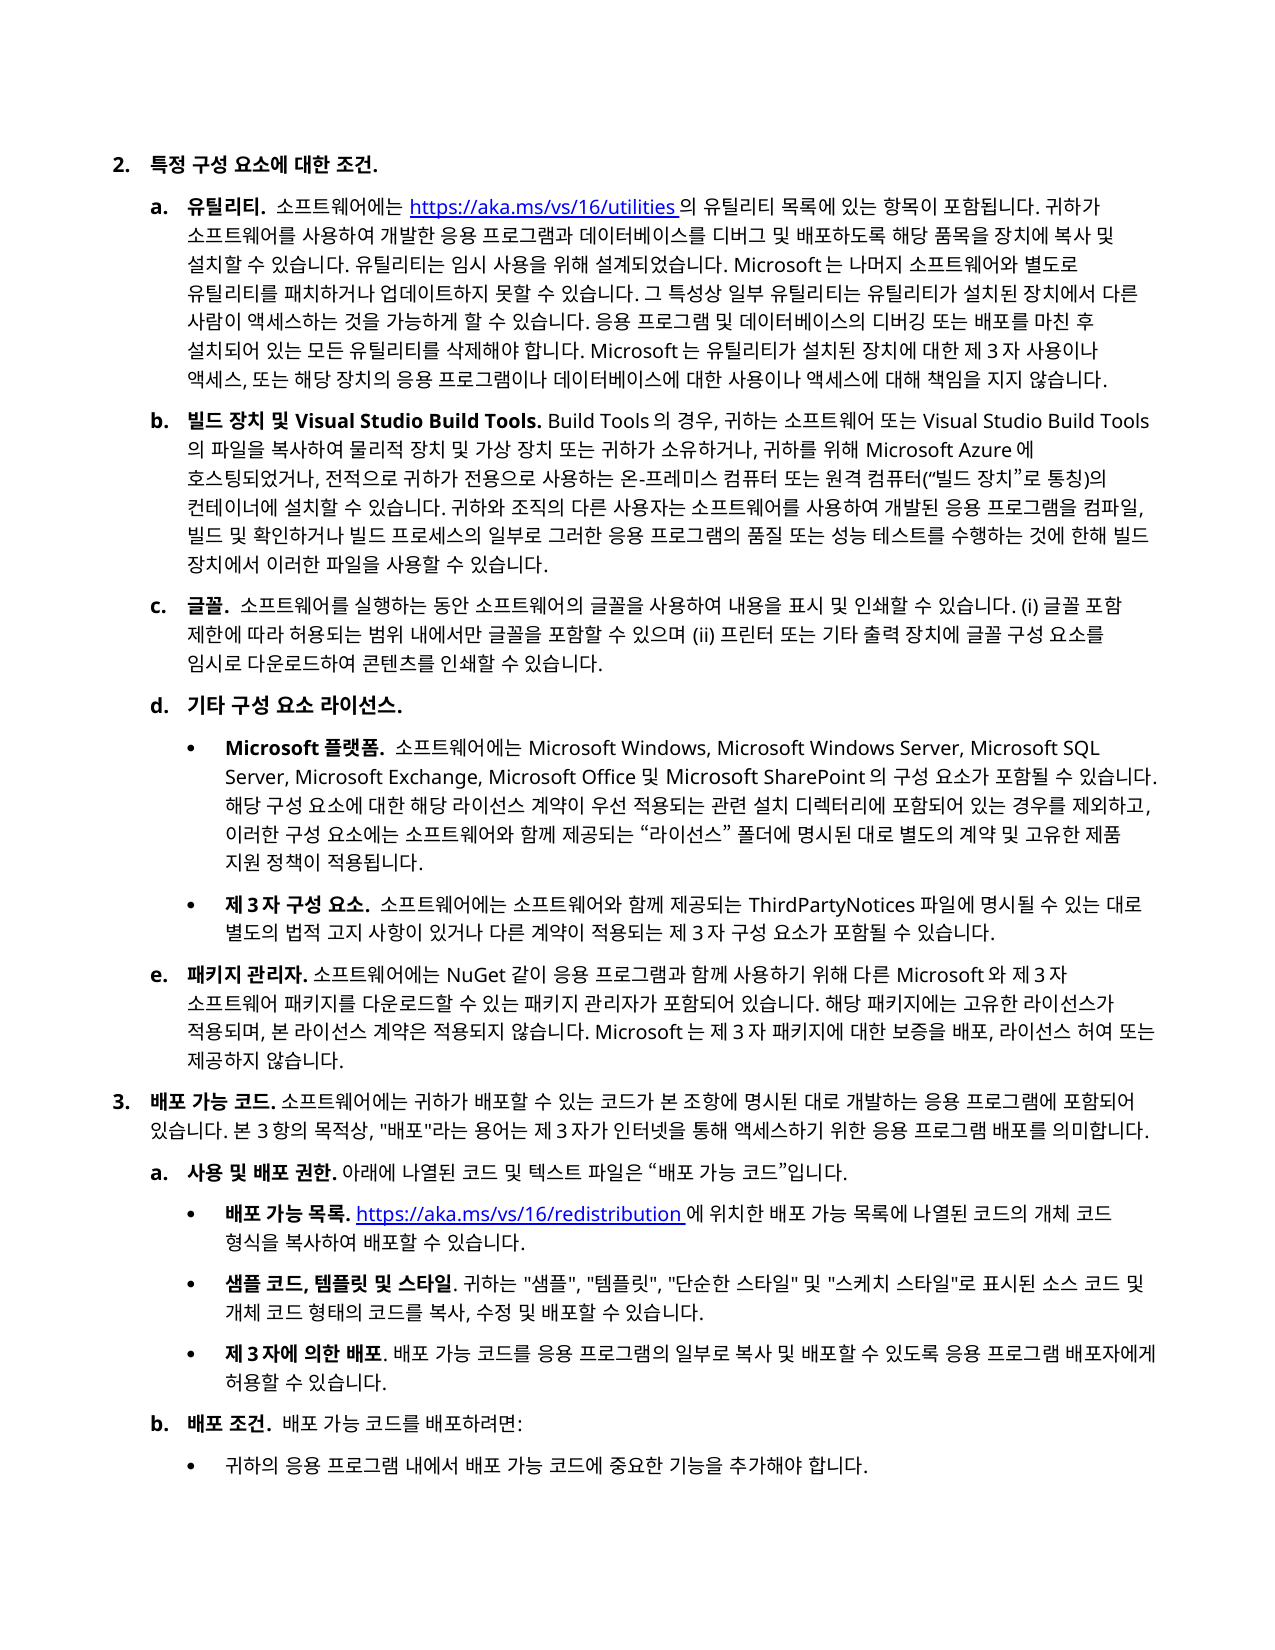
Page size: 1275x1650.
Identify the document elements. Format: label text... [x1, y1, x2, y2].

text 배포 가능 목록. https://aka.ms/vs/16/redistribution에 위치한 배포 가능 목록에 나열된 코드의 개체 코드 형식을 복사하여 배포할 수 있습니다. [187, 1199, 1162, 1256]
text Microsoft 플랫폼. 소프트웨어에는 Microsoft Windows, Microsoft Windows Server, Microsoft SQL Server, Microsoft Exchange, Microsoft Office 및 Microsoft SharePoint의 구성 요소가 포함될 수 있습니다. 해당 구성 요소에 대한 해당 라이선스 계약이 우선 적용되는 관련 설치 디렉터리에 포함되어 있는 경우를 제외하고, 이러한 구성 요소에는 소프트웨어와 함께 제공되는 “라이선스” 폴더에 명시된 대로 별도의 계약 및 고유한 제품 지원 정책이 적용됩니다. [187, 733, 1162, 877]
subtitle 패키지 관리자. 소프트웨어에는 NuGet 같이 응용 프로그램과 함께 사용하기 위해 다른 Microsoft와 제3자 소프트웨어 패키지를 다운로드할 수 있는 패키지 관리자가 포함되어 있습니다. 해당 패키지에는 고유한 라이선스가 적용되며, 본 라이선스 계약은 적용되지 않습니다. Microsoft는 제3자 패키지에 대한 보증을 배포, 라이선스 허여 또는 제공하지 않습니다. [150, 959, 1162, 1074]
text 제3자 구성 요소. 소프트웨어에는 소프트웨어와 함께 제공되는 ThirdPartyNotices 파일에 명시될 수 있는 대로 별도의 법적 고지 사항이 있거나 다른 계약이 적용되는 제3자 구성 요소가 포함될 수 있습니다. [187, 889, 1162, 947]
subtitle 기타 구성 요소 라이선스. [150, 690, 1162, 720]
subtitle 특정 구성 요소에 대한 조건. [112, 150, 1162, 179]
text 귀하의 응용 프로그램 내에서 배포 가능 코드에 중요한 기능을 추가해야 합니다. [187, 1450, 1162, 1479]
subtitle 빌드 장치 및 Visual Studio Build Tools. Build Tools의 경우, 귀하는 소프트웨어 또는 Visual Studio Build Tools의 파일을 복사하여 물리적 장치 및 가상 장치 또는 귀하가 소유하거나, 귀하를 위해 Microsoft Azure에 호스팅되었거나, 전적으로 귀하가 전용으로 사용하는 온-프레미스 컴퓨터 또는 원격 컴퓨터(“빌드 장치”로 통칭)의 컨테이너에 설치할 수 있습니다. 귀하와 조직의 다른 사용자는 소프트웨어를 사용하여 개발된 응용 프로그램을 컴파일, 빌드 및 확인하거나 빌드 프로세스의 일부로 그러한 응용 프로그램의 품질 또는 성능 테스트를 수행하는 것에 한해 빌드 장치에서 이러한 파일을 사용할 수 있습니다. [150, 406, 1162, 578]
subtitle 사용 및 배포 권한. 아래에 나열된 코드 및 텍스트 파일은 “배포 가능 코드”입니다. [150, 1157, 1162, 1186]
text 샘플 코드, 템플릿 및 스타일. 귀하는 "샘플", "템플릿", "단순한 스타일" 및 "스케치 스타일"로 표시된 소스 코드 및 개체 코드 형태의 코드를 복사, 수정 및 배포할 수 있습니다. [187, 1269, 1162, 1326]
subtitle 유틸리티. 소프트웨어에는 https://aka.ms/vs/16/utilities의 유틸리티 목록에 있는 항목이 포함됩니다. 귀하가 소프트웨어를 사용하여 개발한 응용 프로그램과 데이터베이스를 디버그 및 배포하도록 해당 품목을 장치에 복사 및 설치할 수 있습니다. 유틸리티는 임시 사용을 위해 설계되었습니다. Microsoft는 나머지 소프트웨어와 별도로 유틸리티를 패치하거나 업데이트하지 못할 수 있습니다. 그 특성상 일부 유틸리티는 유틸리티가 설치된 장치에서 다른 사람이 액세스하는 것을 가능하게 할 수 있습니다. 응용 프로그램 및 데이터베이스의 디버깅 또는 배포를 마친 후 설치되어 있는 모든 유틸리티를 삭제해야 합니다. Microsoft는 유틸리티가 설치된 장치에 대한 제3자 사용이나 액세스, 또는 해당 장치의 응용 프로그램이나 데이터베이스에 대한 사용이나 액세스에 대해 책임을 지지 않습니다. [150, 192, 1162, 393]
subtitle 배포 가능 코드. 소프트웨어에는 귀하가 배포할 수 있는 코드가 본 조항에 명시된 대로 개발하는 응용 프로그램에 포함되어 있습니다. 본 3항의 목적상, "배포"라는 용어는 제3자가 인터넷을 통해 액세스하기 위한 응용 프로그램 배포를 의미합니다. [112, 1087, 1162, 1145]
text 제3자에 의한 배포. 배포 가능 코드를 응용 프로그램의 일부로 복사 및 배포할 수 있도록 응용 프로그램 배포자에게 허용할 수 있습니다. [187, 1339, 1162, 1396]
subtitle 배포 조건. 배포 가능 코드를 배포하려면: [150, 1409, 1162, 1438]
subtitle 글꼴. 소프트웨어를 실행하는 동안 소프트웨어의 글꼴을 사용하여 내용을 표시 및 인쇄할 수 있습니다. (i) 글꼴 포함 제한에 따라 허용되는 범위 내에서만 글꼴을 포함할 수 있으며 (ii) 프린터 또는 기타 출력 장치에 글꼴 구성 요소를 임시로 다운로드하여 콘텐츠를 인쇄할 수 있습니다. [150, 591, 1162, 677]
